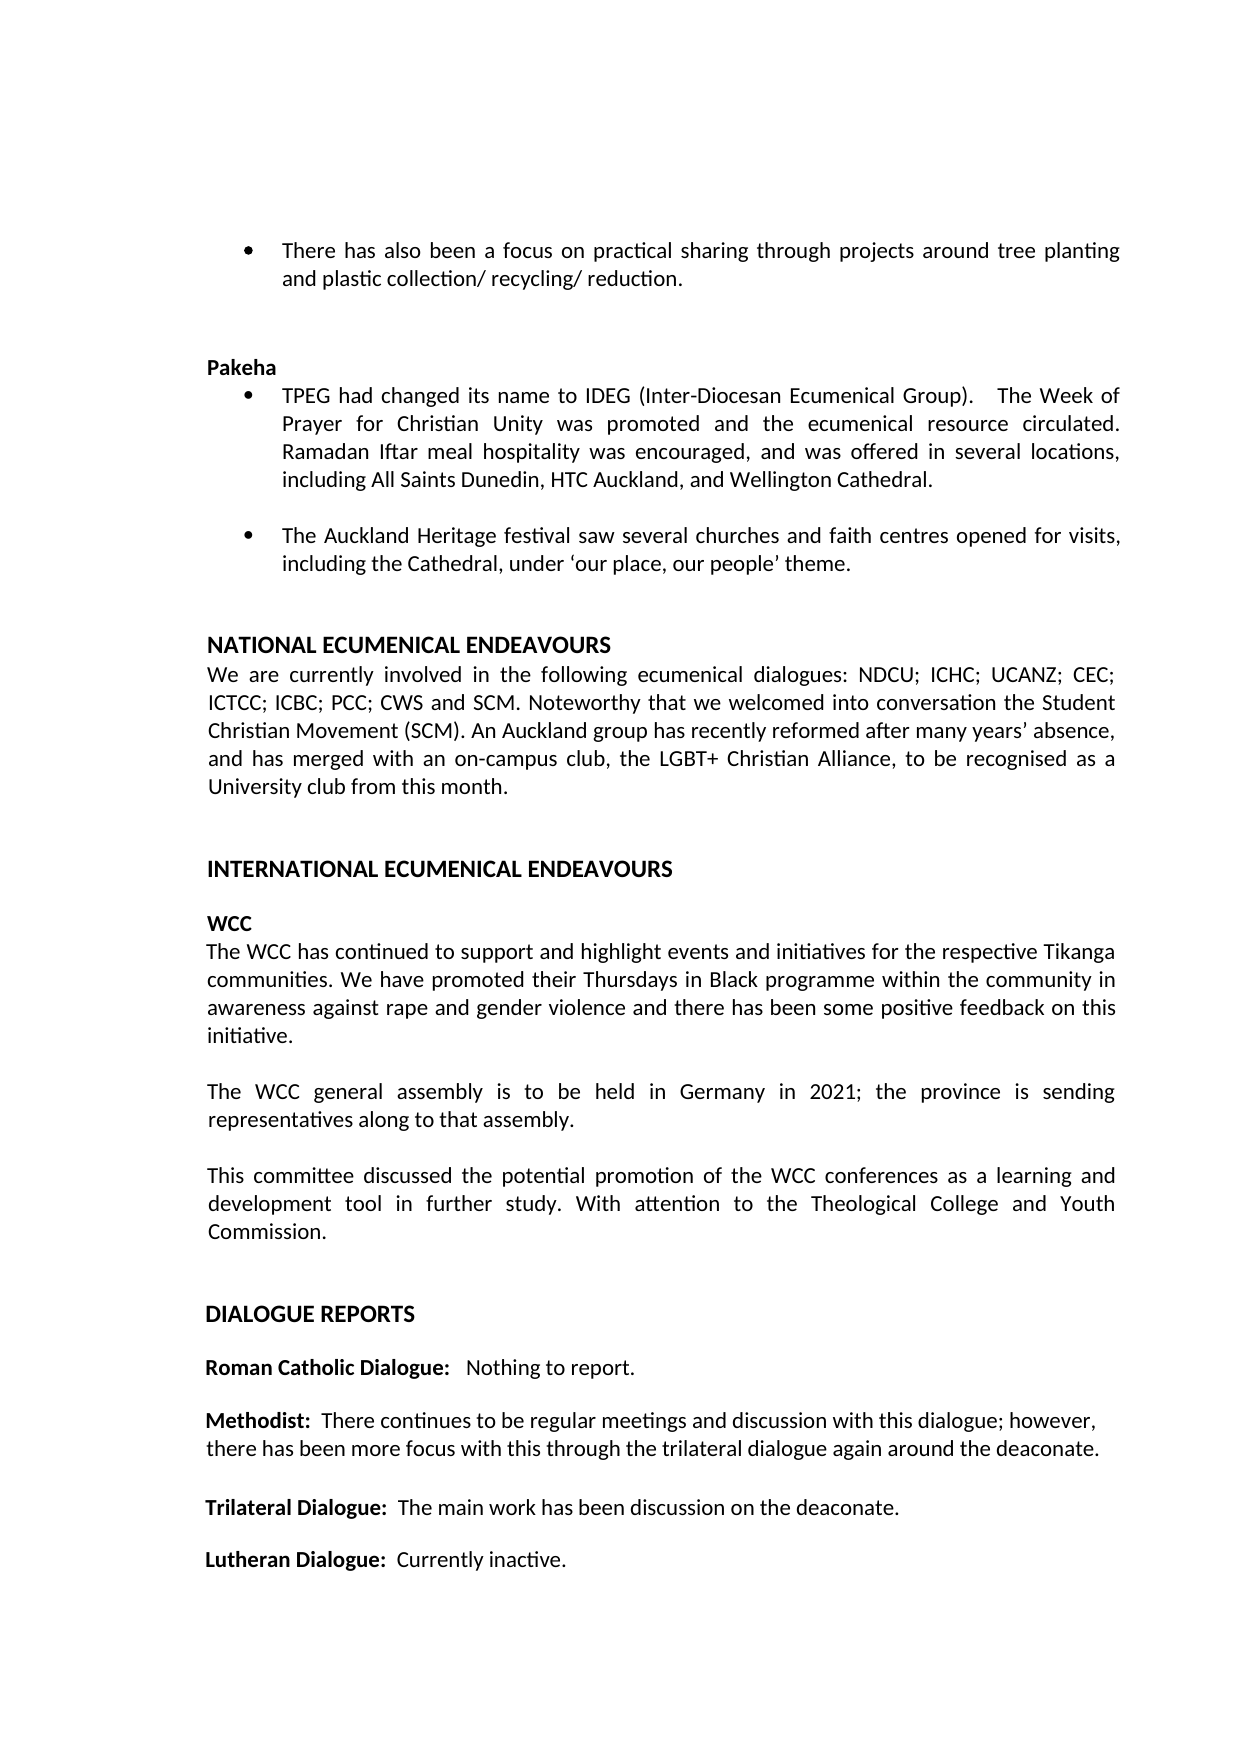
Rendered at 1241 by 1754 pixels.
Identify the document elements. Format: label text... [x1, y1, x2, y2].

text Pakeha [207, 353, 1117, 381]
text Roman Catholic Dialogue: Nothing to report. [205, 1353, 1118, 1381]
text The WCC general assembly is to be held in Germany in 2021; the province is sending representatives along to that assembly. [207, 1077, 1117, 1133]
list There has also been a focus on practical sharing through projects around tree planting and plastic collection/ recycling/ reduction. [244, 236, 1122, 292]
text NATIONAL ECUMENICAL ENDEAVOURS [207, 630, 1122, 660]
list TPEG had changed its name to IDEG (Inter-Diocesan Ecumenical Group). The Week of Prayer for Christian Unity was promoted and the ecumenical resource circulated. Ramadan Iftar meal hospitality was encouraged, and was offered in several locations, including All Saints Dunedin, HTC Auckland, and Wellington Cathedral. [244, 381, 1122, 493]
list The Auckland Heritage festival saw several churches and faith centres opened for visits, including the Cathedral, under ‘our place, our people’ theme. [244, 521, 1122, 577]
text DIALOGUE REPORTS [205, 1298, 1118, 1328]
text Methodist: There continues to be regular meetings and discussion with this dialogue; however, there has been more focus with this through the trilateral dialogue again around the deaconate. [205, 1406, 1118, 1462]
text The WCC has continued to support and highlight events and initiatives for the respective Tikanga communities. We have promoted their Thursdays in Black programme within the community in awareness against rape and gender violence and there has been some positive feedback on this initiative. [206, 937, 1117, 1049]
text Lutheran Dialogue: Currently inactive. [205, 1545, 1122, 1573]
text WCC [207, 909, 1122, 937]
text This committee discussed the potential promotion of the WCC conferences as a learning and development tool in further study. With attention to the Theological College and Youth Commission. [207, 1161, 1117, 1245]
text We are currently involved in the following ecumenical dialogues: NDCU; ICHC; UCANZ; CEC; ICTCC; ICBC; PCC; CWS and SCM. Noteworthy that we welcomed into conversation the Student Christian Movement (SCM). An Auckland group has recently reformed after many years’ absence, and has merged with an on-campus club, the LGBT+ Christian Alliance, to be recognised as a University club from this month. [207, 660, 1117, 800]
text Trilateral Dialogue: The main work has been discussion on the deaconate. [205, 1493, 1118, 1521]
text INTERNATIONAL ECUMENICAL ENDEAVOURS [207, 853, 1122, 884]
